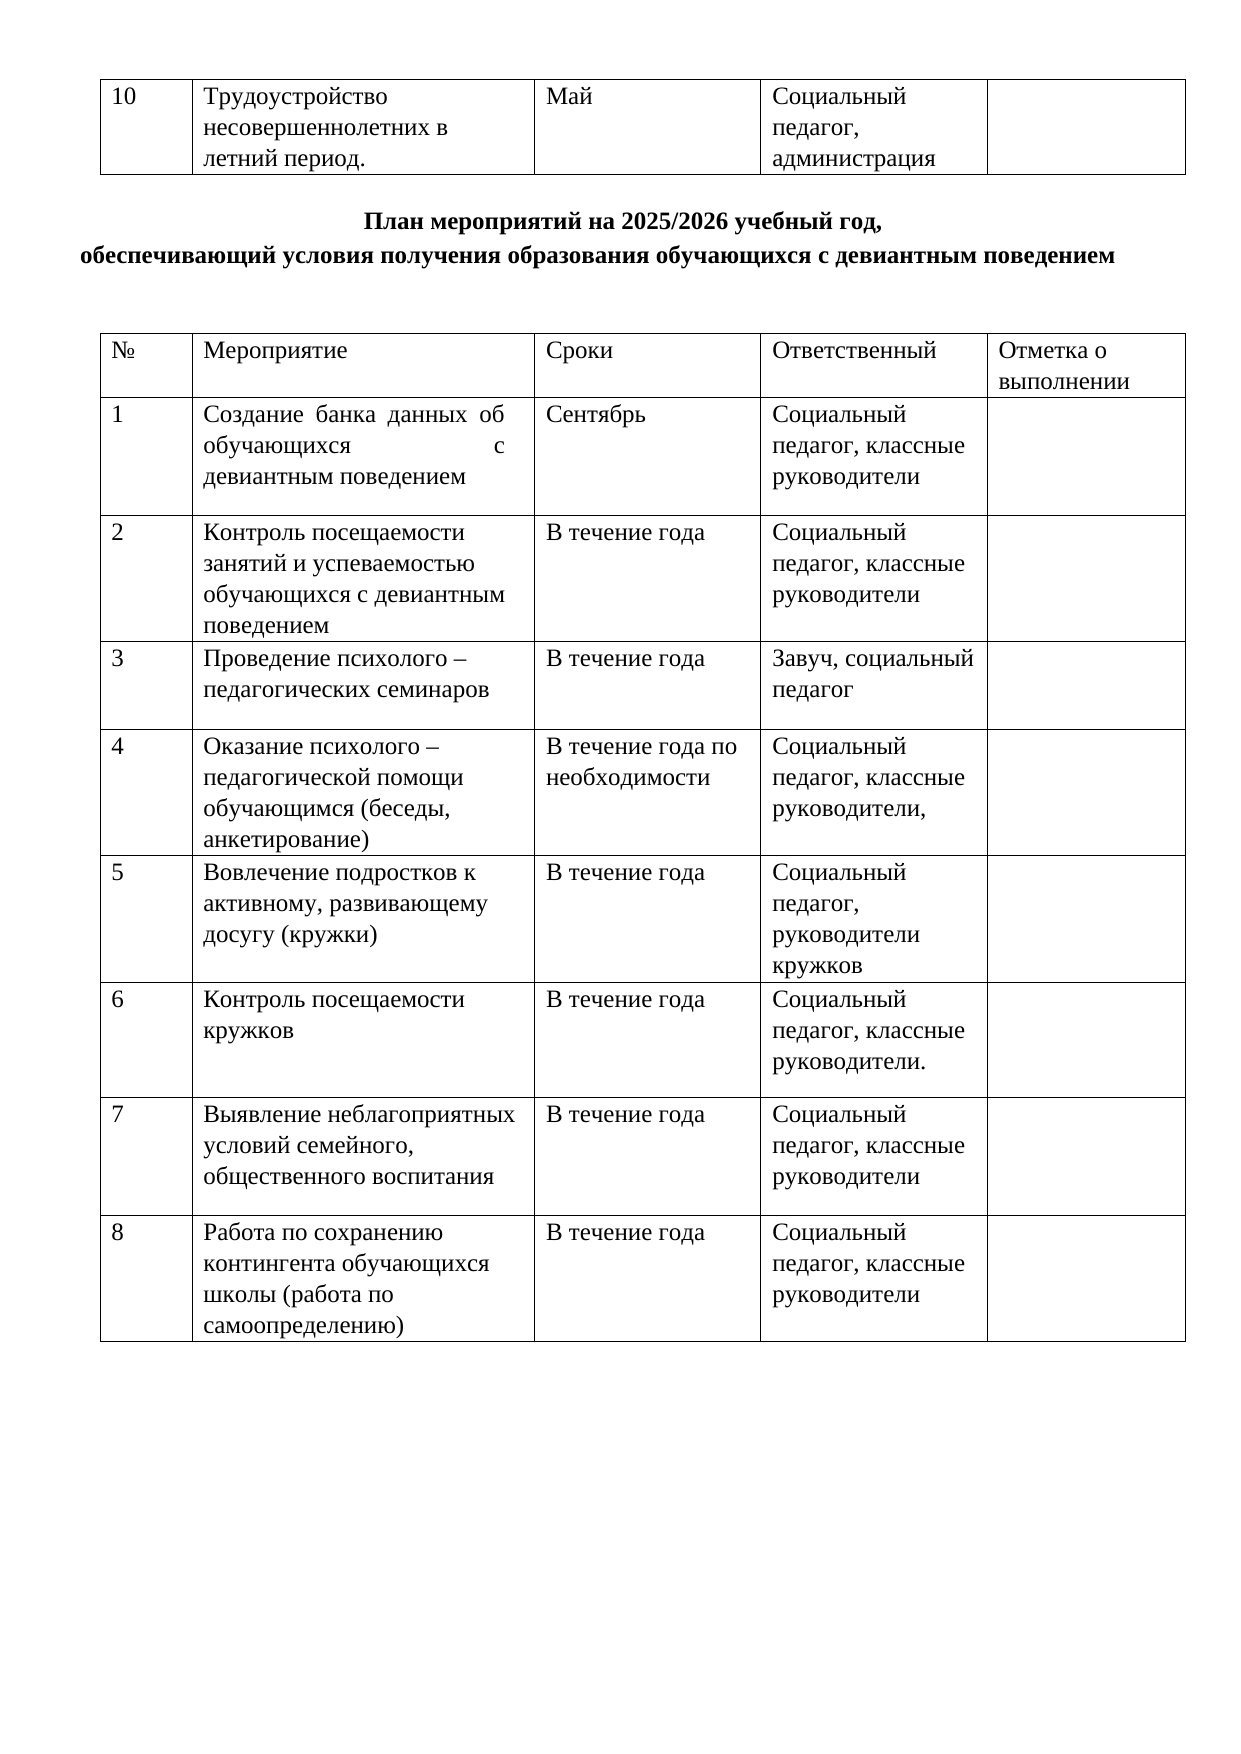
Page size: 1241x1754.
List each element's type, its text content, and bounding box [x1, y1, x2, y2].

table_cell 3 [101, 642, 192, 729]
table_cell 2 [101, 516, 192, 641]
table_cell Социальный педагог, классные руководители. [761, 983, 987, 1097]
table_cell Создание банка данных об обучающихся с девиантным поведением [193, 398, 534, 514]
table_header Отметка о выполнении [988, 334, 1185, 397]
table_cell Май [535, 80, 760, 174]
table_header № [101, 334, 192, 397]
table_cell [988, 983, 1185, 1097]
table_cell 6 [101, 983, 192, 1097]
table_header Мероприятие [193, 334, 534, 397]
table_cell Сентябрь [535, 398, 760, 514]
table_cell В течение года [535, 983, 760, 1097]
table_cell [988, 642, 1185, 729]
table_cell Контроль посещаемости кружков [193, 983, 534, 1097]
table_cell В течение года по необходимости [535, 730, 760, 855]
table_cell Социальный педагог, администрация [761, 80, 987, 174]
table_cell Вовлечение подростков к активному, развивающему досугу (кружки) [193, 856, 534, 982]
table_cell В течение года [535, 516, 760, 641]
table_cell [988, 856, 1185, 982]
table_cell 7 [101, 1098, 192, 1214]
table_cell Оказание психолого – педагогической помощи обучающимся (беседы, анкетирование) [193, 730, 534, 855]
table_cell 10 [101, 80, 192, 174]
table_cell 8 [101, 1216, 192, 1341]
table_cell Социальный педагог, классные руководители, [761, 730, 987, 855]
table_cell [988, 1216, 1185, 1341]
table_cell [988, 80, 1185, 174]
table_cell [988, 1098, 1185, 1214]
text обеспечивающий условия получения образования обучающихся с девиантным поведением [74, 240, 1166, 268]
table_cell Работа по сохранению контингента обучающихся школы (работа по самоопределению) [193, 1216, 534, 1341]
table_cell Проведение психолого – педагогических семинаров [193, 642, 534, 729]
table_cell Социальный педагог, классные руководители [761, 1098, 987, 1214]
table_cell 5 [101, 856, 192, 982]
table_cell Завуч, социальный педагог [761, 642, 987, 729]
table_cell Трудоустройство несовершеннолетних в летний период. [193, 80, 534, 174]
table_cell Социальный педагог, классные руководители [761, 398, 987, 514]
table_cell В течение года [535, 856, 760, 982]
subtitle План мероприятий на 2025/2026 учебный год, [74, 206, 1165, 234]
table_cell Социальный педагог, руководители кружков [761, 856, 987, 982]
table_cell Выявление неблагоприятных условий семейного, общественного воспитания [193, 1098, 534, 1214]
table_cell [988, 730, 1185, 855]
table_cell 4 [101, 730, 192, 855]
table_cell [988, 398, 1185, 514]
table_cell 1 [101, 398, 192, 514]
table_cell В течение года [535, 1098, 760, 1214]
table_cell [988, 516, 1185, 641]
table_cell В течение года [535, 642, 760, 729]
table_cell Социальный педагог, классные руководители [761, 1216, 987, 1341]
table_cell Контроль посещаемости занятий и успеваемостью обучающихся с девиантным поведением [193, 516, 534, 641]
table_cell В течение года [535, 1216, 760, 1341]
table_header Сроки [535, 334, 760, 397]
table_cell Социальный педагог, классные руководители [761, 516, 987, 641]
table_header Ответственный [761, 334, 987, 397]
